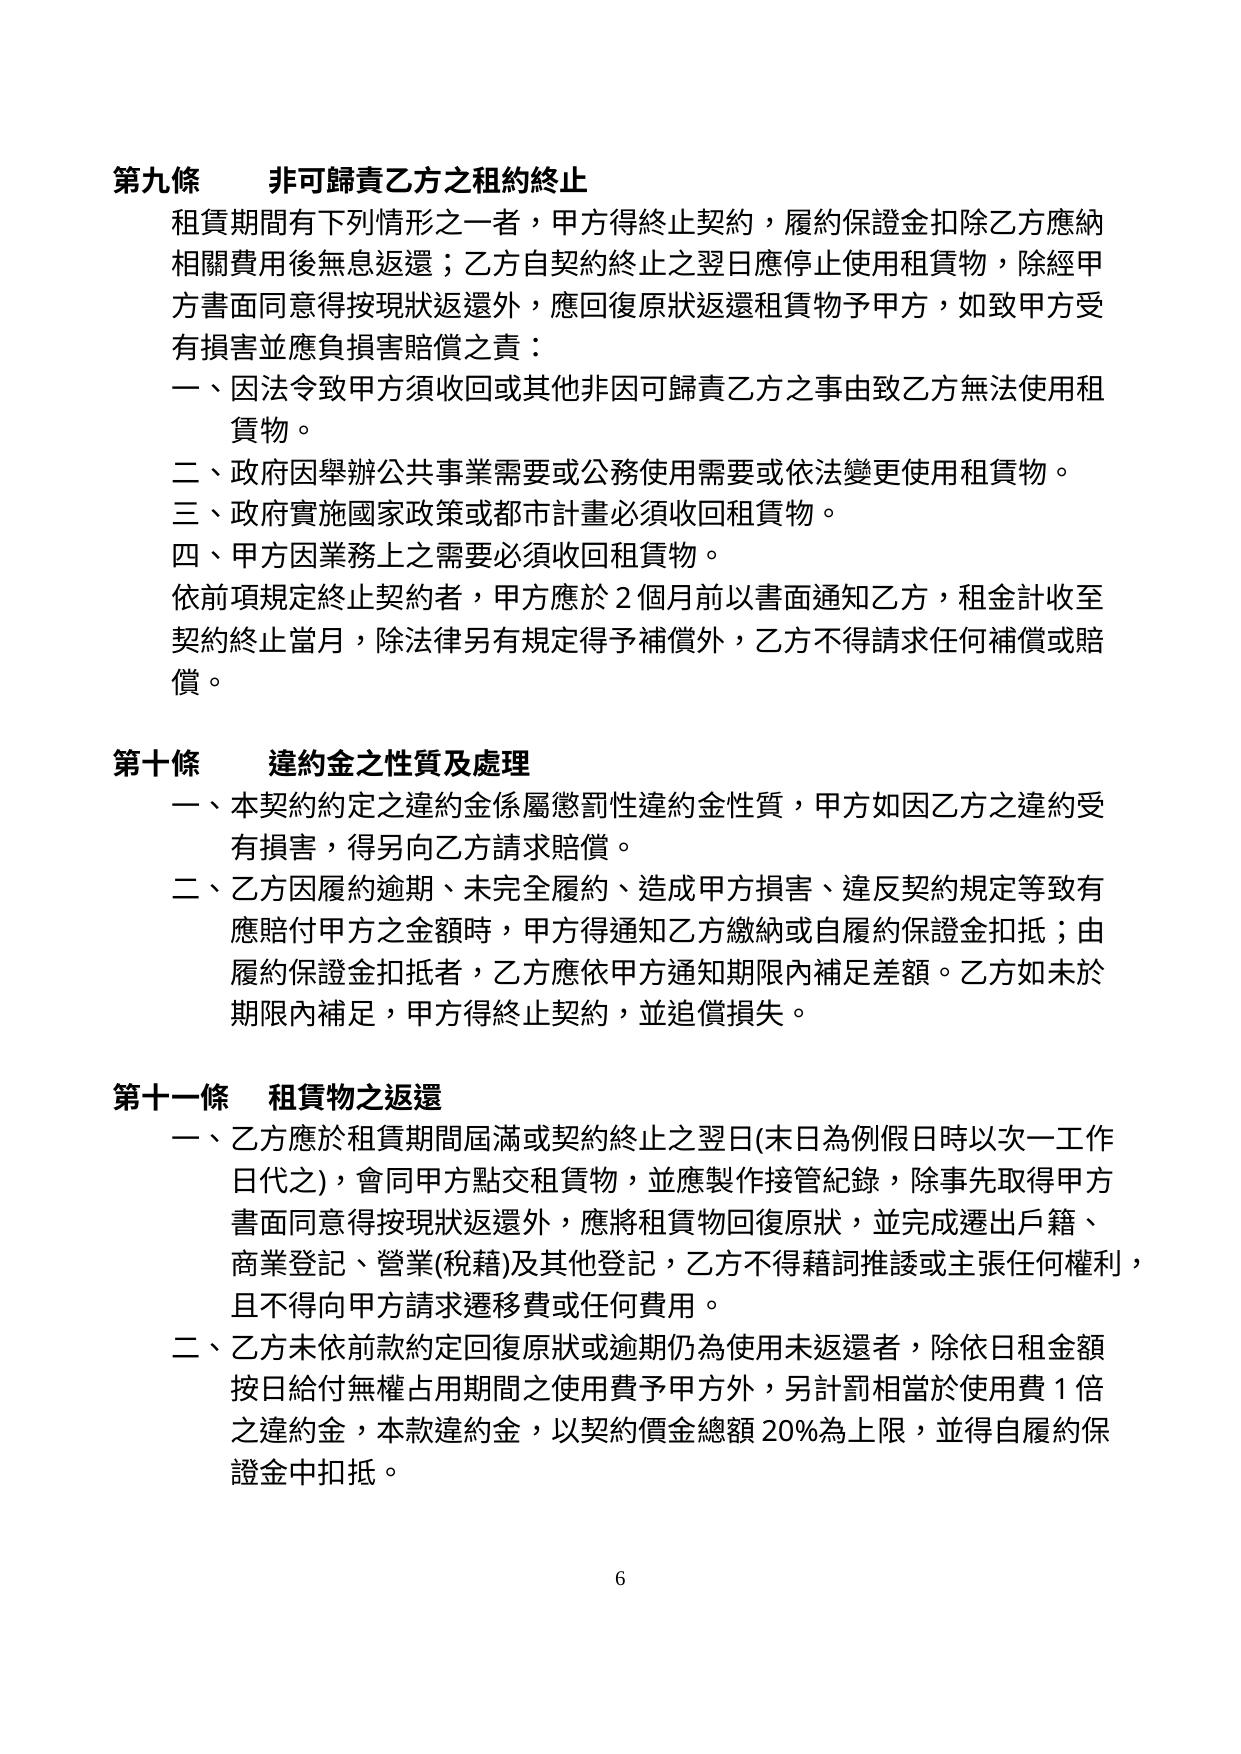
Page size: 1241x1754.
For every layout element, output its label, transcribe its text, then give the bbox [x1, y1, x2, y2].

list 乙方未依前款約定回復原狀或逾期仍為使用未返還者，除依日租金額按日給付無權占用期間之使用費予甲方外，另計罰相當於使用費1倍之違約金，本款違約金，以契約價金總額20%為上限，並得自履約保證金中扣抵。 [171, 1325, 1128, 1491]
text 依前項規定終止契約者，甲方應於2個月前以書面通知乙方，租金計收至契約終止當月，除法律另有規定得予補償外，乙方不得請求任何補償或賠償。 [171, 575, 1128, 702]
list 本契約約定之違約金係屬懲罰性違約金性質，甲方如因乙方之違約受有損害，得另向乙方請求賠償。 [171, 783, 1128, 866]
list 租賃物之返還 [112, 1075, 1128, 1116]
list 政府因舉辦公共事業需要或公務使用需要或依法變更使用租賃物。 [172, 450, 1128, 491]
text 租賃期間有下列情形之一者，甲方得終止契約，履約保證金扣除乙方應納相關費用後無息返還；乙方自契約終止之翌日應停止使用租賃物，除經甲方書面同意得按現狀返還外，應回復原狀返還租賃物予甲方，如致甲方受有損害並應負損害賠償之責： [171, 200, 1128, 366]
list 違約金之性質及處理 [112, 741, 1128, 783]
list 政府實施國家政策或都市計畫必須收回租賃物。 [172, 491, 1128, 533]
list 非可歸責乙方之租約終止 [112, 158, 1128, 200]
list 因法令致甲方須收回或其他非因可歸責乙方之事由致乙方無法使用租賃物。 [172, 366, 1128, 450]
list 乙方應於租賃期間屆滿或契約終止之翌日(末日為例假日時以次一工作日代之)，會同甲方點交租賃物，並應製作接管紀錄，除事先取得甲方書面同意得按現狀返還外，應將租賃物回復原狀，並完成遷出戶籍、商業登記、營業(稅藉)及其他登記，乙方不得藉詞推諉或主張任何權利，且不得向甲方請求遷移費或任何費用。 [171, 1116, 1128, 1325]
list 甲方因業務上之需要必須收回租賃物。 [172, 533, 1128, 575]
list 乙方因履約逾期、未完全履約、造成甲方損害、違反契約規定等致有應賠付甲方之金額時，甲方得通知乙方繳納或自履約保證金扣抵；由履約保證金扣抵者，乙方應依甲方通知期限內補足差額。乙方如未於期限內補足，甲方得終止契約，並追償損失。 [171, 866, 1128, 1033]
